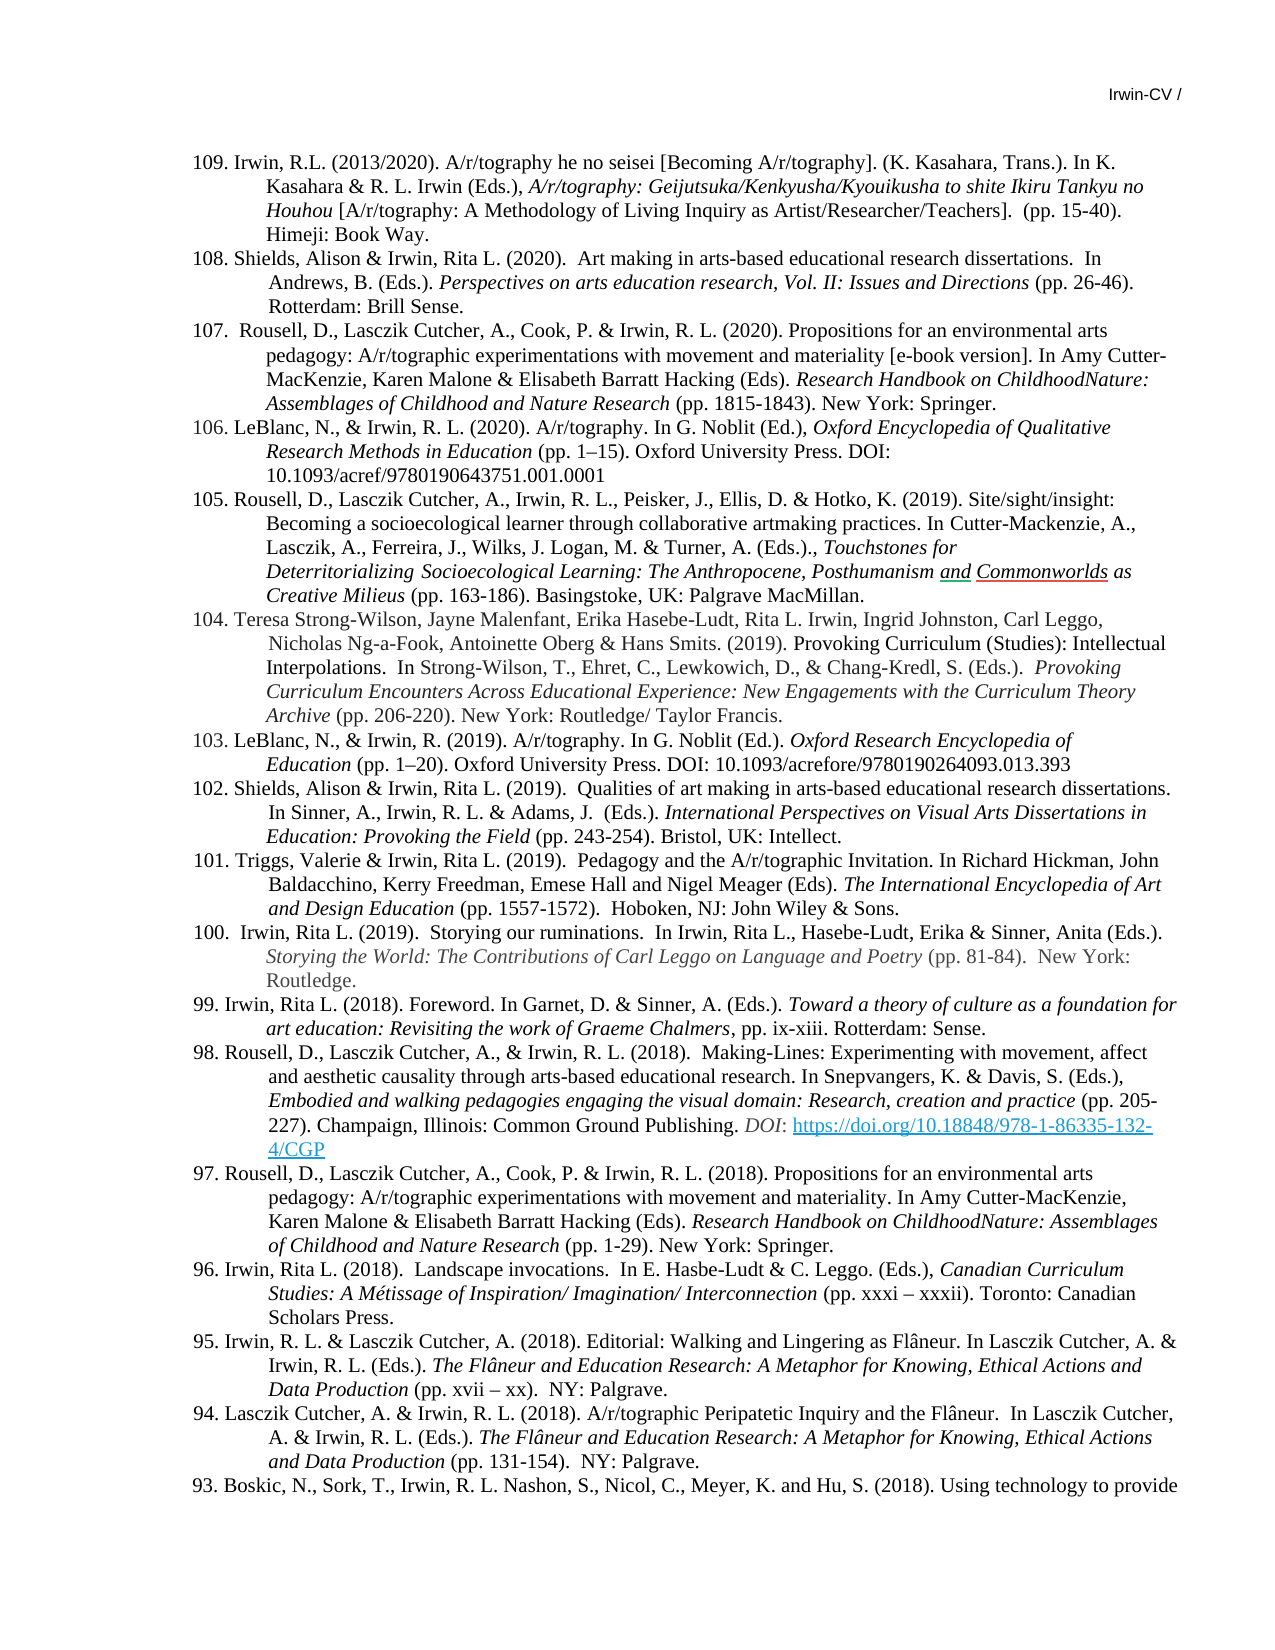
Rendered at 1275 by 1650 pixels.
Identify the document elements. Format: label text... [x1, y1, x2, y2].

text 107. Rousell, D., Lasczik Cutcher, A., Cook, P. & Irwin, R. L. (2020). Propositions for an environmental arts pedagogy: A/r/tographic experimentations with movement and materiality [e-book version]. In Amy Cutter-MacKenzie, Karen Malone & Elisabeth Barratt Hacking (Eds). Research Handbook on ChildhoodNature: Assemblages of Childhood and Nature Research (pp. 1815-1843). New York: Springer. [192, 318, 1181, 415]
text 100. Irwin, Rita L. (2019). Storying our ruminations. In Irwin, Rita L., Hasebe-Ludt, Erika & Sinner, Anita (Eds.). Storying the World: The Contributions of Carl Leggo on Language and Poetry (pp. 81-84). New York: Routledge. [193, 920, 1181, 992]
text 94. Lasczik Cutcher, A. & Irwin, R. L. (2018). A/r/tographic Peripatetic Inquiry and the Flâneur. In Lasczik Cutcher, A. & Irwin, R. L. (Eds.). The Flâneur and Education Research: A Metaphor for Knowing, Ethical Actions and Data Production (pp. 131-154). NY: Palgrave. [193, 1401, 1181, 1473]
text 96. Irwin, Rita L. (2018). Landscape invocations. In E. Hasbe-Ludt & C. Leggo. (Eds.), Canadian Curriculum Studies: A Métissage of Inspiration/ Imagination/ Interconnection (pp. xxxi – xxxii). Toronto: Canadian Scholars Press. [193, 1257, 1181, 1329]
text 104. Teresa Strong-Wilson, Jayne Malenfant, Erika Hasebe-Ludt, Rita L. Irwin, Ingrid Johnston, Carl Leggo, Nicholas Ng-a-Fook, Antoinette Oberg & Hans Smits. (2019). Provoking Curriculum (Studies): Intellectual Interpolations. In Strong-Wilson, T., Ehret, C., Lewkowich, D., & Chang-Kredl, S. (Eds.). Provoking Curriculum Encounters Across Educational Experience: New Engagements with the Curriculum Theory Archive (pp. 206-220). New York: Routledge/ Taylor Francis. [192, 607, 1181, 727]
text 103. LeBlanc, N., & Irwin, R. (2019). A/r/tography. In G. Noblit (Ed.). Oxford Research Encyclopedia of Education (pp. 1–20). Oxford University Press. DOI: 10.1093/acrefore/9780190264093.013.393 [192, 727, 1175, 776]
text 102. Shields, Alison & Irwin, Rita L. (2019). Qualities of art making in arts-based educational research dissertations. In Sinner, A., Irwin, R. L. & Adams, J. (Eds.). International Perspectives on Visual Arts Dissertations in Education: Provoking the Field (pp. 243-254). Bristol, UK: Intellect. [192, 776, 1181, 848]
text 101. Triggs, Valerie & Irwin, Rita L. (2019). Pedagogy and the A/r/tographic Invitation. In Richard Hickman, John Baldacchino, Kerry Freedman, Emese Hall and Nigel Meager (Eds). The International Encyclopedia of Art and Design Education (pp. 1557-1572). Hoboken, NJ: John Wiley & Sons. [193, 848, 1181, 920]
text 99. Irwin, Rita L. (2018). Foreword. In Garnet, D. & Sinner, A. (Eds.). Toward a theory of culture as a foundation for art education: Revisiting the work of Graeme Chalmers, pp. ix-xiii. Rotterdam: Sense. [193, 992, 1181, 1040]
text 95. Irwin, R. L. & Lasczik Cutcher, A. (2018). Editorial: Walking and Lingering as Flâneur. In Lasczik Cutcher, A. & Irwin, R. L. (Eds.). The Flâneur and Education Research: A Metaphor for Knowing, Ethical Actions and Data Production (pp. xvii – xx). NY: Palgrave. [193, 1329, 1181, 1401]
text 105. Rousell, D., Lasczik Cutcher, A., Irwin, R. L., Peisker, J., Ellis, D. & Hotko, K. (2019). Site/sight/insight: Becoming a socioecological learner through collaborative artmaking practices. In Cutter-Mackenzie, A., Lasczik, A., Ferreira, J., Wilks, J. Logan, M. & Turner, A. (Eds.)., Touchstones for Deterritorializing Socioecological Learning: The Anthropocene, Posthumanism and Commonworlds as Creative Milieus (pp. 163-186). Basingstoke, UK: Palgrave MacMillan. [192, 487, 1181, 607]
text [192, 1473, 1181, 1497]
text 97. Rousell, D., Lasczik Cutcher, A., Cook, P. & Irwin, R. L. (2018). Propositions for an environmental arts pedagogy: A/r/tographic experimentations with movement and materiality. In Amy Cutter-MacKenzie, Karen Malone & Elisabeth Barratt Hacking (Eds). Research Handbook on ChildhoodNature: Assemblages of Childhood and Nature Research (pp. 1-29). New York: Springer. [193, 1161, 1181, 1257]
text 108. Shields, Alison & Irwin, Rita L. (2020). Art making in arts-based educational research dissertations. In Andrews, B. (Eds.). Perspectives on arts education research, Vol. II: Issues and Directions (pp. 26-46). Rotterdam: Brill Sense. [192, 246, 1181, 318]
text 109. Irwin, R.L. (2013/2020). A/r/tography he no seisei [Becoming A/r/tography]. (K. Kasahara, Trans.). In K. Kasahara & R. L. Irwin (Eds.), A/r/tography: Geijutsuka/Kenkyusha/Kyouikusha to shite Ikiru Tankyu no Houhou [A/r/tography: A Methodology of Living Inquiry as Artist/Researcher/Teachers]. (pp. 15-40). Himeji: Book Way. [192, 150, 1181, 246]
text 106. LeBlanc, N., & Irwin, R. L. (2020). A/r/tography. In G. Noblit (Ed.), Oxford Encyclopedia of Qualitative Research Methods in Education (pp. 1–15). Oxford University Press. DOI: 10.1093/acref/9780190643751.001.0001 [192, 415, 1181, 487]
text 98. Rousell, D., Lasczik Cutcher, A., & Irwin, R. L. (2018). Making-Lines: Experimenting with movement, affect and aesthetic causality through arts-based educational research. In Snepvangers, K. & Davis, S. (Eds.), Embodied and walking pedagogies engaging the visual domain: Research, creation and practice (pp. 205-227). Champaign, Illinois: Common Ground Publishing. DOI: https://doi.org/10.18848/978-1-86335-132-4/CGP [193, 1040, 1181, 1161]
